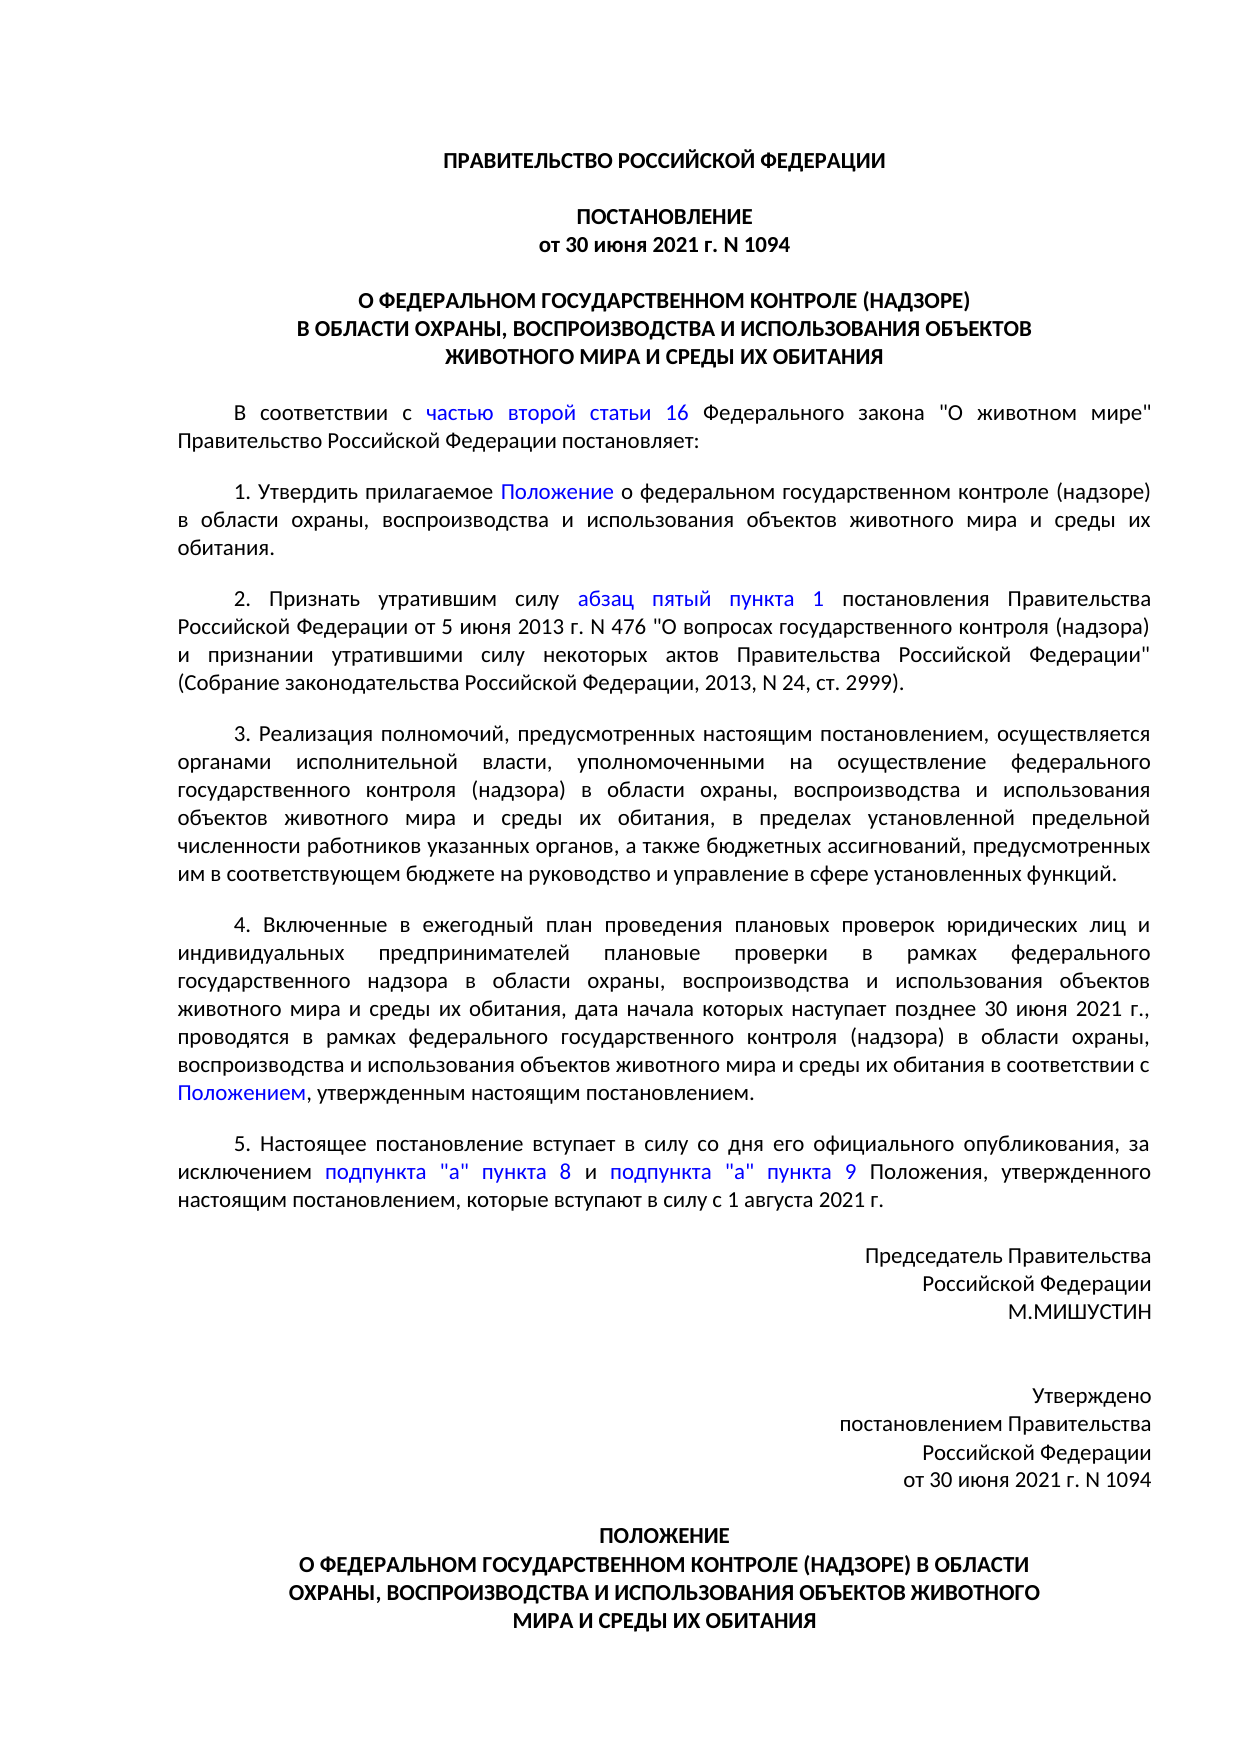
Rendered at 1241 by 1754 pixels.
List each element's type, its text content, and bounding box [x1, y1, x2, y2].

title В ОБЛАСТИ ОХРАНЫ, ВОСПРОИЗВОДСТВА И ИСПОЛЬЗОВАНИЯ ОБЪЕКТОВ [177, 314, 1152, 342]
text Российской Федерации [177, 1438, 1152, 1466]
text М.МИШУСТИН [177, 1297, 1152, 1326]
title от 30 июня 2021 г. N 1094 [177, 230, 1152, 258]
text от 30 июня 2021 г. N 1094 [177, 1466, 1152, 1494]
title МИРА И СРЕДЫ ИХ ОБИТАНИЯ [177, 1606, 1152, 1634]
text 3. Реализация полномочий, предусмотренных настоящим постановлением, осуществляется органами исполнительной власти, уполномоченными на осуществление федерального государственного контроля (надзора) в области охраны, воспроизводства и использования объектов животного мира и среды их обитания, в пределах установленной предельной численности работников указанных органов, а также бюджетных ассигнований, предусмотренных им в соответствующем бюджете на руководство и управление в сфере установленных функций. [177, 719, 1152, 887]
title ПОСТАНОВЛЕНИЕ [177, 202, 1152, 230]
title ЖИВОТНОГО МИРА И СРЕДЫ ИХ ОБИТАНИЯ [177, 342, 1152, 370]
text 2. Признать утратившим силу абзац пятый пункта 1 постановления Правительства Российской Федерации от 5 июня 2013 г. N 476 "О вопросах государственного контроля (надзора) и признании утратившими силу некоторых актов Правительства Российской Федерации" (Собрание законодательства Российской Федерации, 2013, N 24, ст. 2999). [177, 584, 1152, 696]
title ОХРАНЫ, ВОСПРОИЗВОДСТВА И ИСПОЛЬЗОВАНИЯ ОБЪЕКТОВ ЖИВОТНОГО [177, 1578, 1152, 1606]
text 5. Настоящее постановление вступает в силу со дня его официального опубликования, за исключением подпункта "а" пункта 8 и подпункта "а" пункта 9 Положения, утвержденного настоящим постановлением, которые вступают в силу с 1 августа 2021 г. [177, 1129, 1152, 1213]
text Председатель Правительства [177, 1241, 1152, 1269]
title О ФЕДЕРАЛЬНОМ ГОСУДАРСТВЕННОМ КОНТРОЛЕ (НАДЗОРЕ) В ОБЛАСТИ [177, 1550, 1152, 1578]
text В соответствии с частью второй статьи 16 Федерального закона "О животном мире" Правительство Российской Федерации постановляет: [177, 398, 1152, 454]
text 1. Утвердить прилагаемое Положение о федеральном государственном контроле (надзоре) в области охраны, воспроизводства и использования объектов животного мира и среды их обитания. [177, 477, 1152, 561]
text 4. Включенные в ежегодный план проведения плановых проверок юридических лиц и индивидуальных предпринимателей плановые проверки в рамках федерального государственного надзора в области охраны, воспроизводства и использования объектов животного мира и среды их обитания, дата начала которых наступает позднее 30 июня 2021 г., проводятся в рамках федерального государственного контроля (надзора) в области охраны, воспроизводства и использования объектов животного мира и среды их обитания в соответствии с Положением, утвержденным настоящим постановлением. [177, 910, 1152, 1106]
text Утверждено [177, 1382, 1152, 1409]
text Российской Федерации [177, 1269, 1152, 1297]
title ПРАВИТЕЛЬСТВО РОССИЙСКОЙ ФЕДЕРАЦИИ [177, 146, 1152, 174]
text постановлением Правительства [177, 1409, 1152, 1438]
title О ФЕДЕРАЛЬНОМ ГОСУДАРСТВЕННОМ КОНТРОЛЕ (НАДЗОРЕ) [177, 286, 1152, 314]
title ПОЛОЖЕНИЕ [177, 1522, 1152, 1550]
